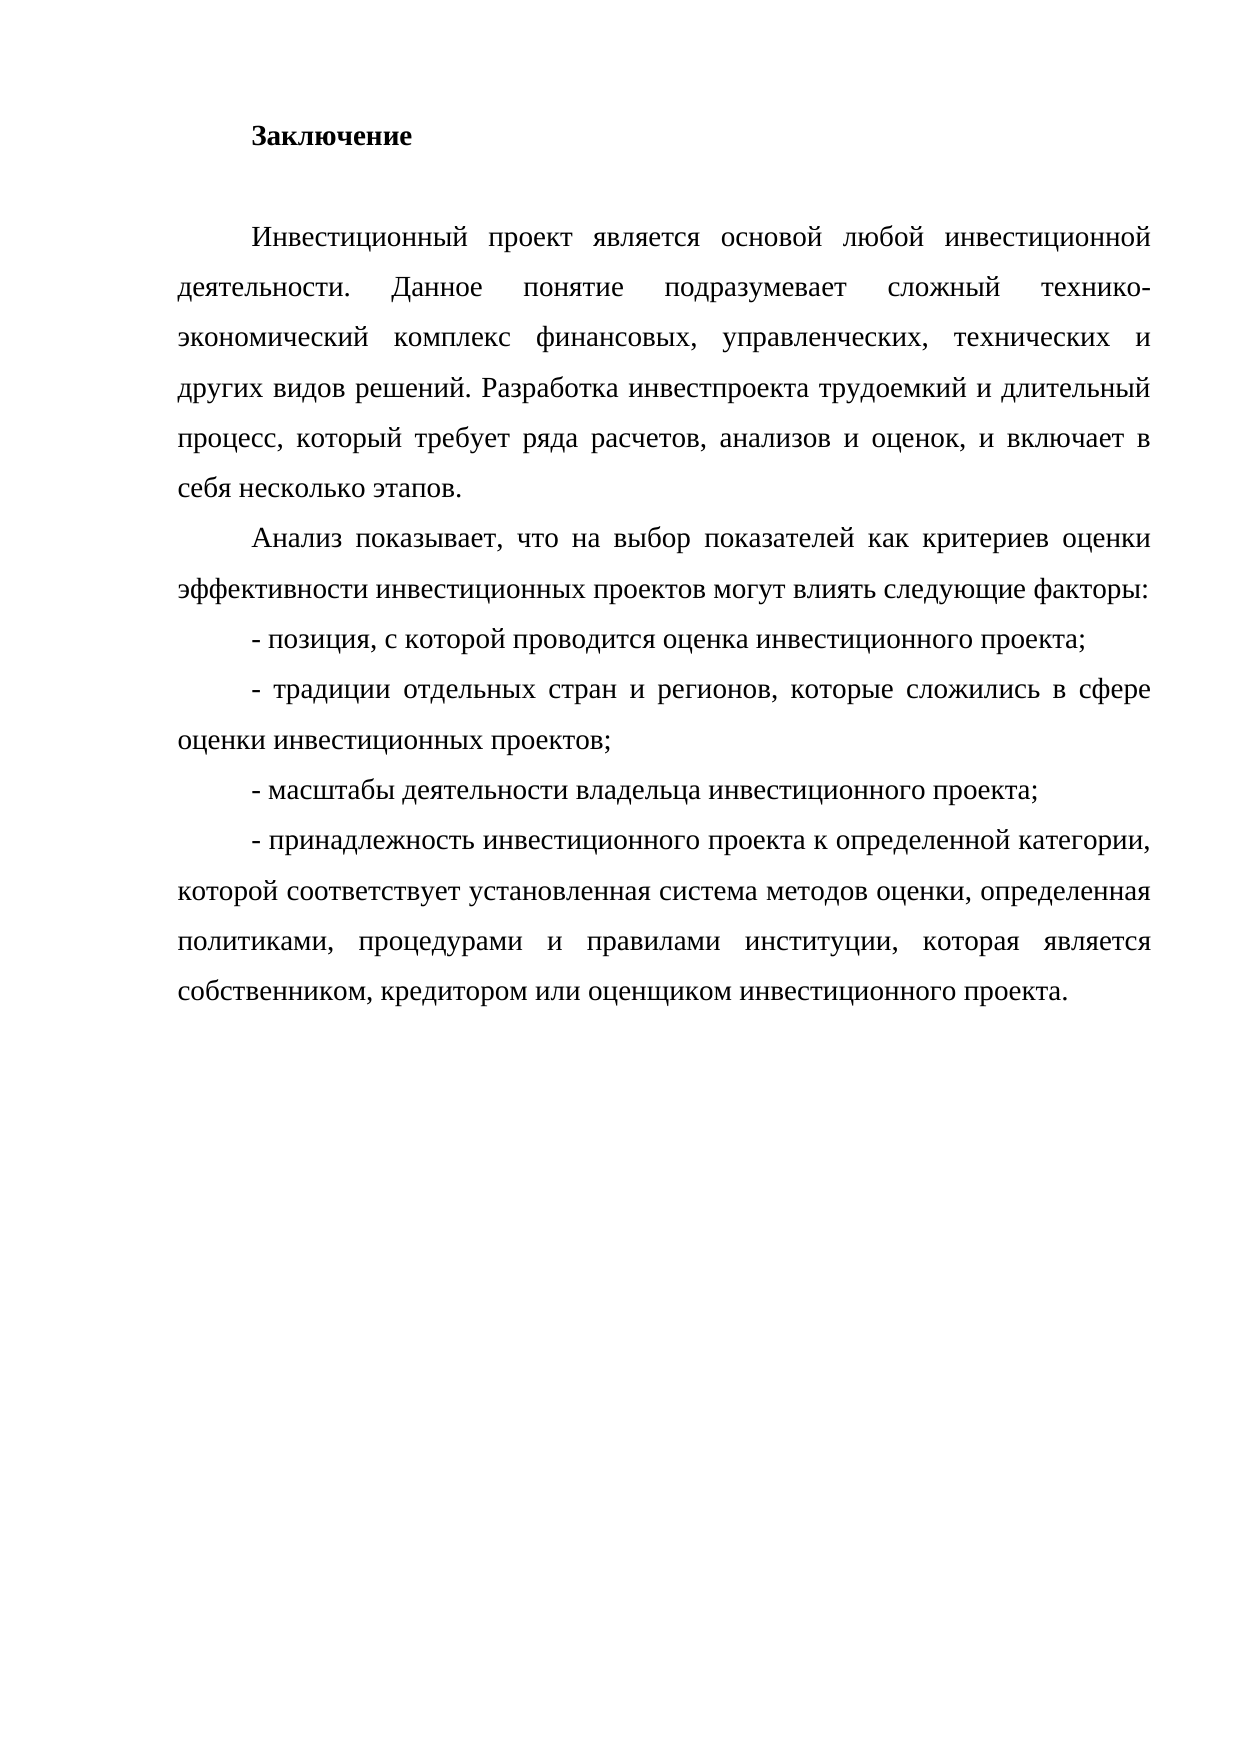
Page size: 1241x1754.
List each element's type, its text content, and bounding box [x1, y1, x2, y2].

text Заключение [177, 118, 1152, 152]
text Инвестиционный проект является основой любой инвестиционной деятельности. Данное понятие подразумевает сложный технико-экономический комплекс финансовых, управленческих, технических и других видов решений. Разработка инвестпроекта трудоемкий и длительный процесс, который требует ряда расчетов, анализов и оценок, и включает в себя несколько этапов. [177, 219, 1152, 504]
text - принадлежность инвестиционного проекта к определенной категории, которой соответствует установленная система методов оценки, определенная политиками, процедурами и правилами институции, которая является собственником, кредитором или оценщиком инвестиционного проекта. [177, 822, 1152, 1007]
text - традиции­ отдельных стран и регионов, которые сложились в сфере оценки инвестиционных проектов; [177, 672, 1152, 755]
text Анализ показывает, что на выбор показателей как критериев оценки эффективности инвестиционных проектов могут влиять следующие факторы: [177, 521, 1152, 604]
text - масштабы деятельности владельца инвестиционного проекта; [177, 772, 1152, 806]
text - позиция, с которой проводится оценка инвестиционного проекта; [177, 621, 1152, 655]
